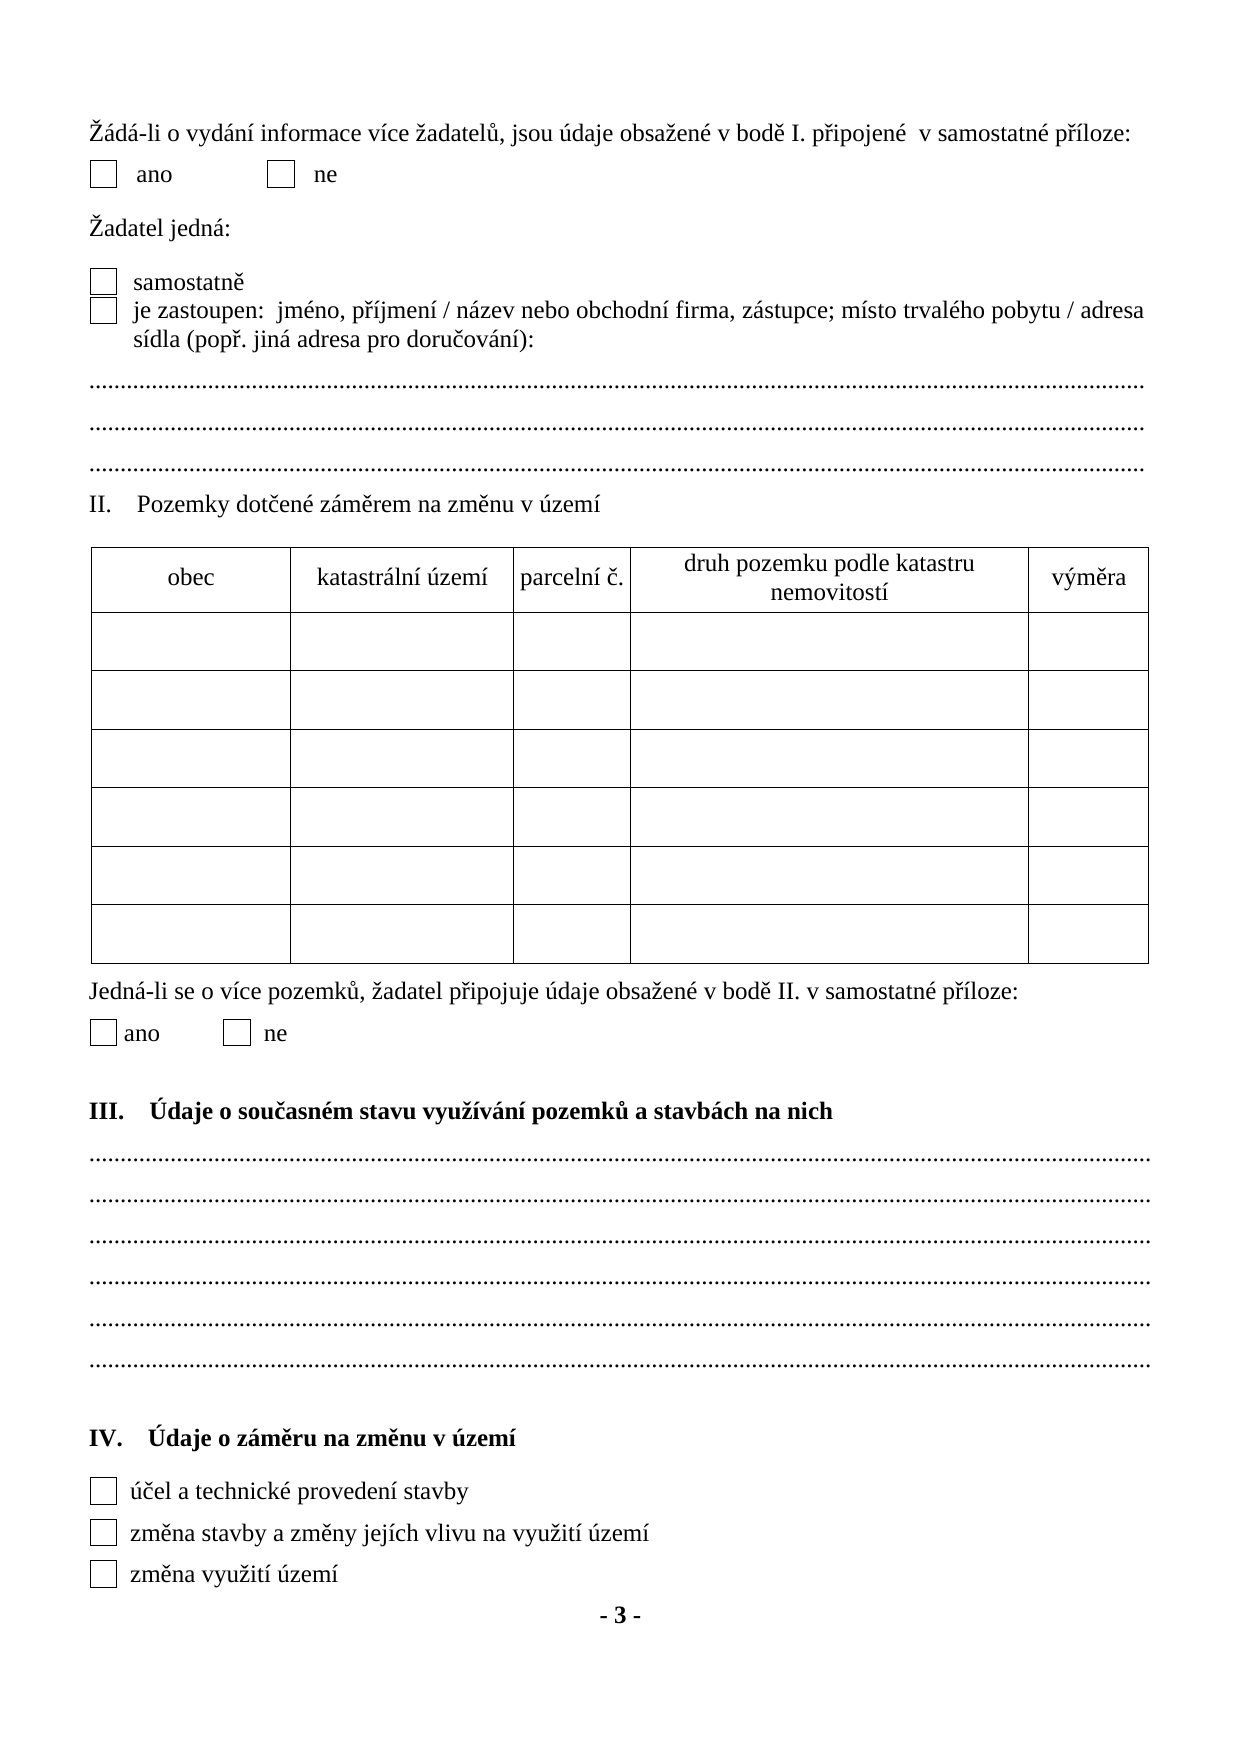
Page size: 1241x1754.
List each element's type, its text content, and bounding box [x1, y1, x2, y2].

text IV. Údaje o záměru na změnu v území [89, 1423, 1152, 1451]
table_cell [514, 671, 630, 729]
text II. Pozemky dotčené záměrem na změnu v území [89, 489, 1152, 518]
table_cell [514, 613, 630, 670]
table_cell [92, 613, 290, 670]
table_cell [514, 788, 630, 846]
table_cell [631, 905, 1028, 963]
table_cell [514, 730, 630, 787]
table_header druh pozemku podle katastru nemovitostí [631, 548, 1028, 612]
table_cell [631, 613, 1028, 670]
table_cell [92, 788, 290, 846]
table_cell [631, 671, 1028, 729]
table_cell [514, 847, 630, 904]
table_cell [92, 671, 290, 729]
text je zastoupen: jméno, příjmení / název nebo obchodní firma, zástupce; místo trvalého pobytu / adresa sídla (popř. jiná adresa pro doručování): [89, 296, 1152, 353]
table_cell [291, 905, 513, 963]
table_cell [291, 847, 513, 904]
text Žadatel jedná: [89, 213, 1152, 242]
table_cell [1029, 613, 1148, 670]
table_cell [1029, 788, 1148, 846]
table_cell [291, 788, 513, 846]
table_header obec [92, 548, 290, 612]
table_cell [291, 730, 513, 787]
table_header katastrální území [291, 548, 513, 612]
table_cell [92, 905, 290, 963]
text Jedná-li se o více pozemků, žadatel připojuje údaje obsažené v bodě II. v samostatné příloze: [89, 976, 1152, 1005]
text samostatně [89, 267, 1152, 296]
table_cell [631, 847, 1028, 904]
text změna stavby a změny jejích vlivu na využití území [89, 1518, 1152, 1546]
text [89, 1344, 1152, 1373]
text změna využití území [89, 1559, 1152, 1588]
text ano ne [89, 1018, 1152, 1046]
text ......................................................................................................................................................................... [89, 366, 1152, 394]
table_cell [291, 613, 513, 670]
table_header výměra [1029, 548, 1148, 612]
table_cell [291, 671, 513, 729]
text III. Údaje o současném stavu využívání pozemků a stavbách na nich [89, 1096, 1152, 1125]
text - 3 - [89, 1600, 1152, 1629]
text ......................................................................................................................................................................... [89, 448, 1152, 477]
text ......................................................................................................................................................................... [89, 407, 1152, 436]
table_header parcelní č. [514, 548, 630, 612]
table_cell [631, 788, 1028, 846]
table_cell [1029, 671, 1148, 729]
table_cell [514, 905, 630, 963]
table_cell [1029, 847, 1148, 904]
text účel a technické provedení stavby [89, 1476, 1152, 1505]
table_cell [631, 730, 1028, 787]
text ano ne [89, 159, 1152, 188]
text Žádá-li o vydání informace více žadatelů, jsou údaje obsažené v bodě I. připojené v samostatné příloze: [89, 118, 1152, 147]
table_cell [92, 847, 290, 904]
table_cell [1029, 905, 1148, 963]
table_cell [92, 730, 290, 787]
table_cell [1029, 730, 1148, 787]
